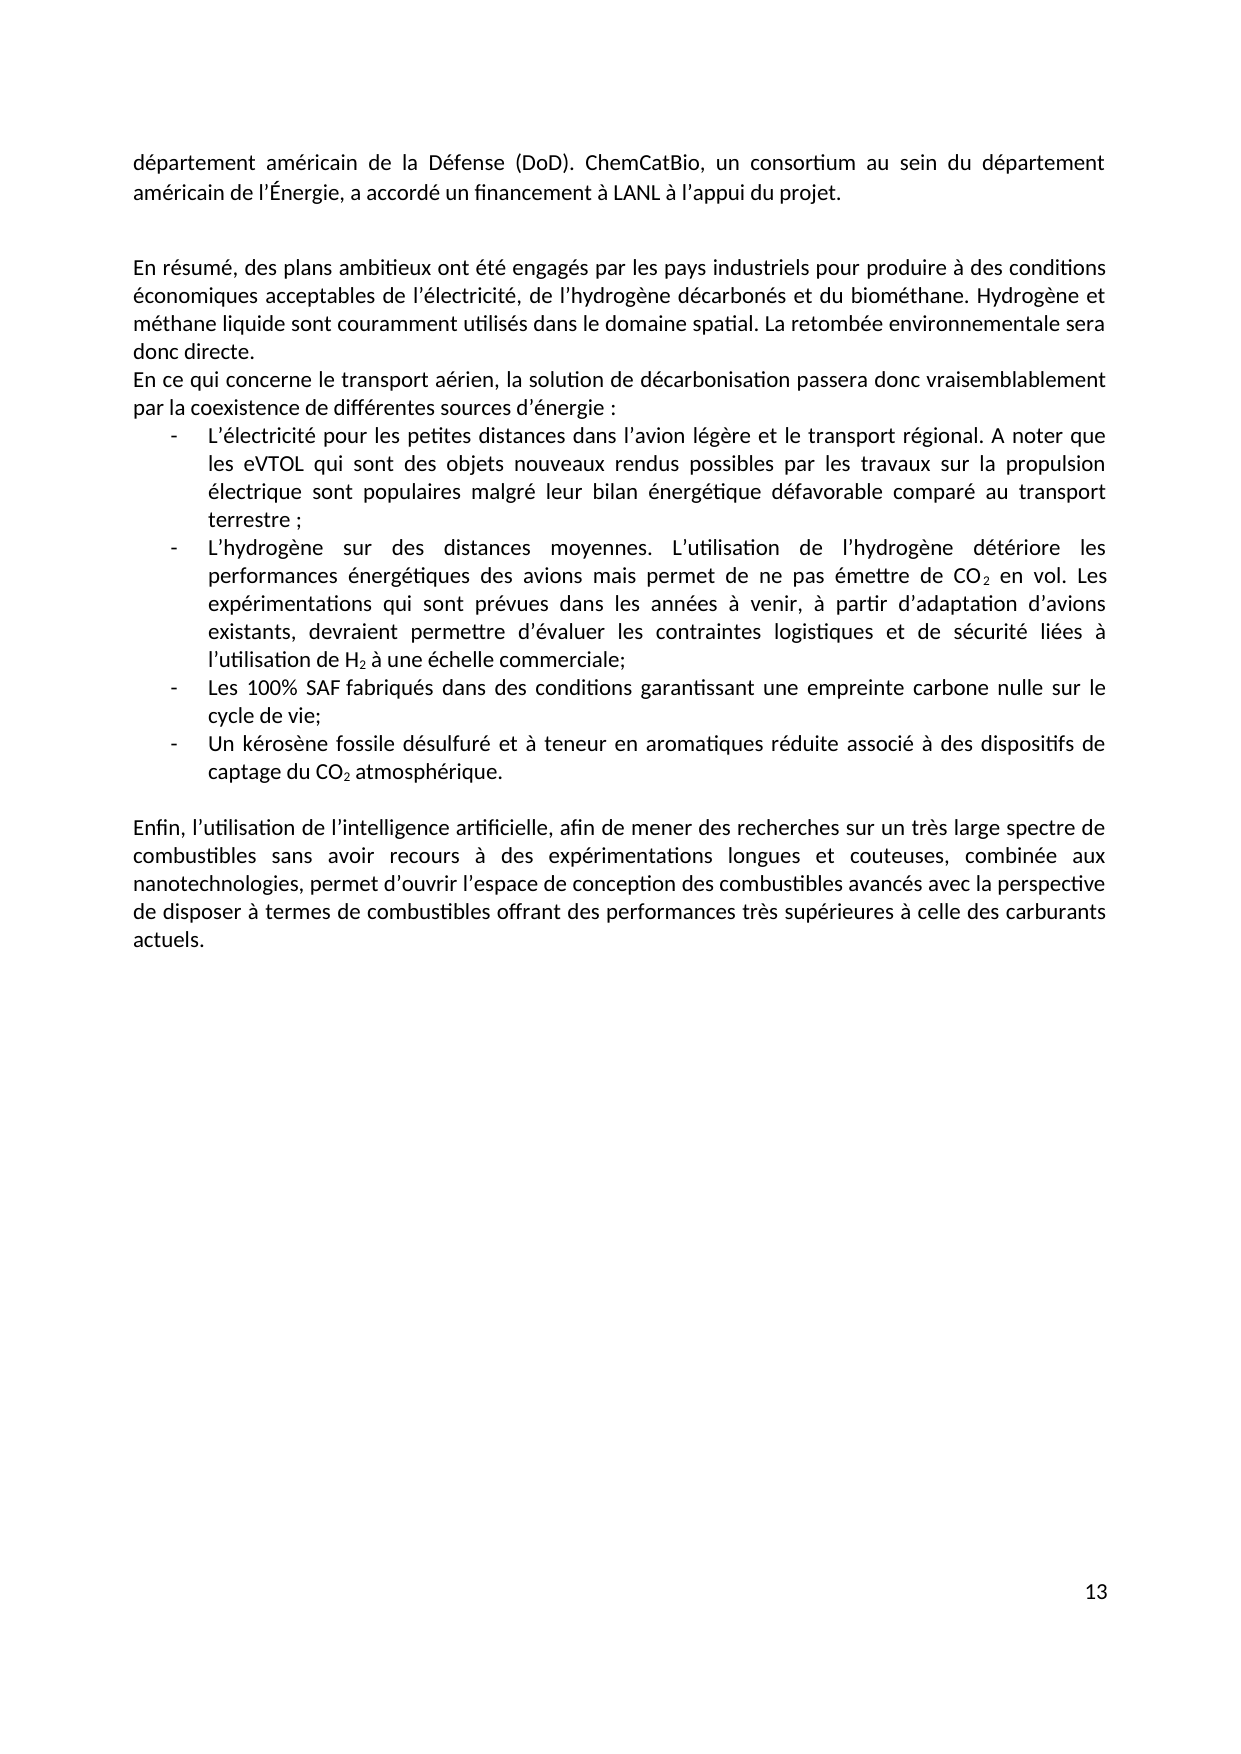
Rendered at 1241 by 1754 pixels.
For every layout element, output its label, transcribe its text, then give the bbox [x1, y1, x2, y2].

list L’électricité pour les petites distances dans l’avion légère et le transport régional. A noter que les eVTOL qui sont des objets nouveaux rendus possibles par les travaux sur la propulsion électrique sont populaires malgré leur bilan énergétique défavorable comparé au transport terrestre ; [170, 421, 1107, 533]
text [133, 148, 1107, 206]
list Les 100% SAF fabriqués dans des conditions garantissant une empreinte carbone nulle sur le cycle de vie; [170, 673, 1107, 729]
list Un kérosène fossile désulfuré et à teneur en aromatiques réduite associé à des dispositifs de captage du CO2 atmosphérique. [170, 729, 1107, 785]
text En résumé, des plans ambitieux ont été engagés par les pays industriels pour produire à des conditions économiques acceptables de l’électricité, de l’hydrogène décarbonés et du biométhane. Hydrogène et méthane liquide sont couramment utilisés dans le domaine spatial. La retombée environnementale sera donc directe. [133, 253, 1107, 365]
list L’hydrogène sur des distances moyennes. L’utilisation de l’hydrogène détériore les performances énergétiques des avions mais permet de ne pas émettre de CO2 en vol. Les expérimentations qui sont prévues dans les années à venir, à partir d’adaptation d’avions existants, devraient permettre d’évaluer les contraintes logistiques et de sécurité liées à l’utilisation de H2 à une échelle commerciale; [170, 533, 1107, 673]
text Enfin, l’utilisation de l’intelligence artificielle, afin de mener des recherches sur un très large spectre de combustibles sans avoir recours à des expérimentations longues et couteuses, combinée aux nanotechnologies, permet d’ouvrir l’espace de conception des combustibles avancés avec la perspective de disposer à termes de combustibles offrant des performances très supérieures à celle des carburants actuels. [133, 813, 1107, 953]
text En ce qui concerne le transport aérien, la solution de décarbonisation passera donc vraisemblablement par la coexistence de différentes sources d’énergie : [133, 365, 1107, 421]
